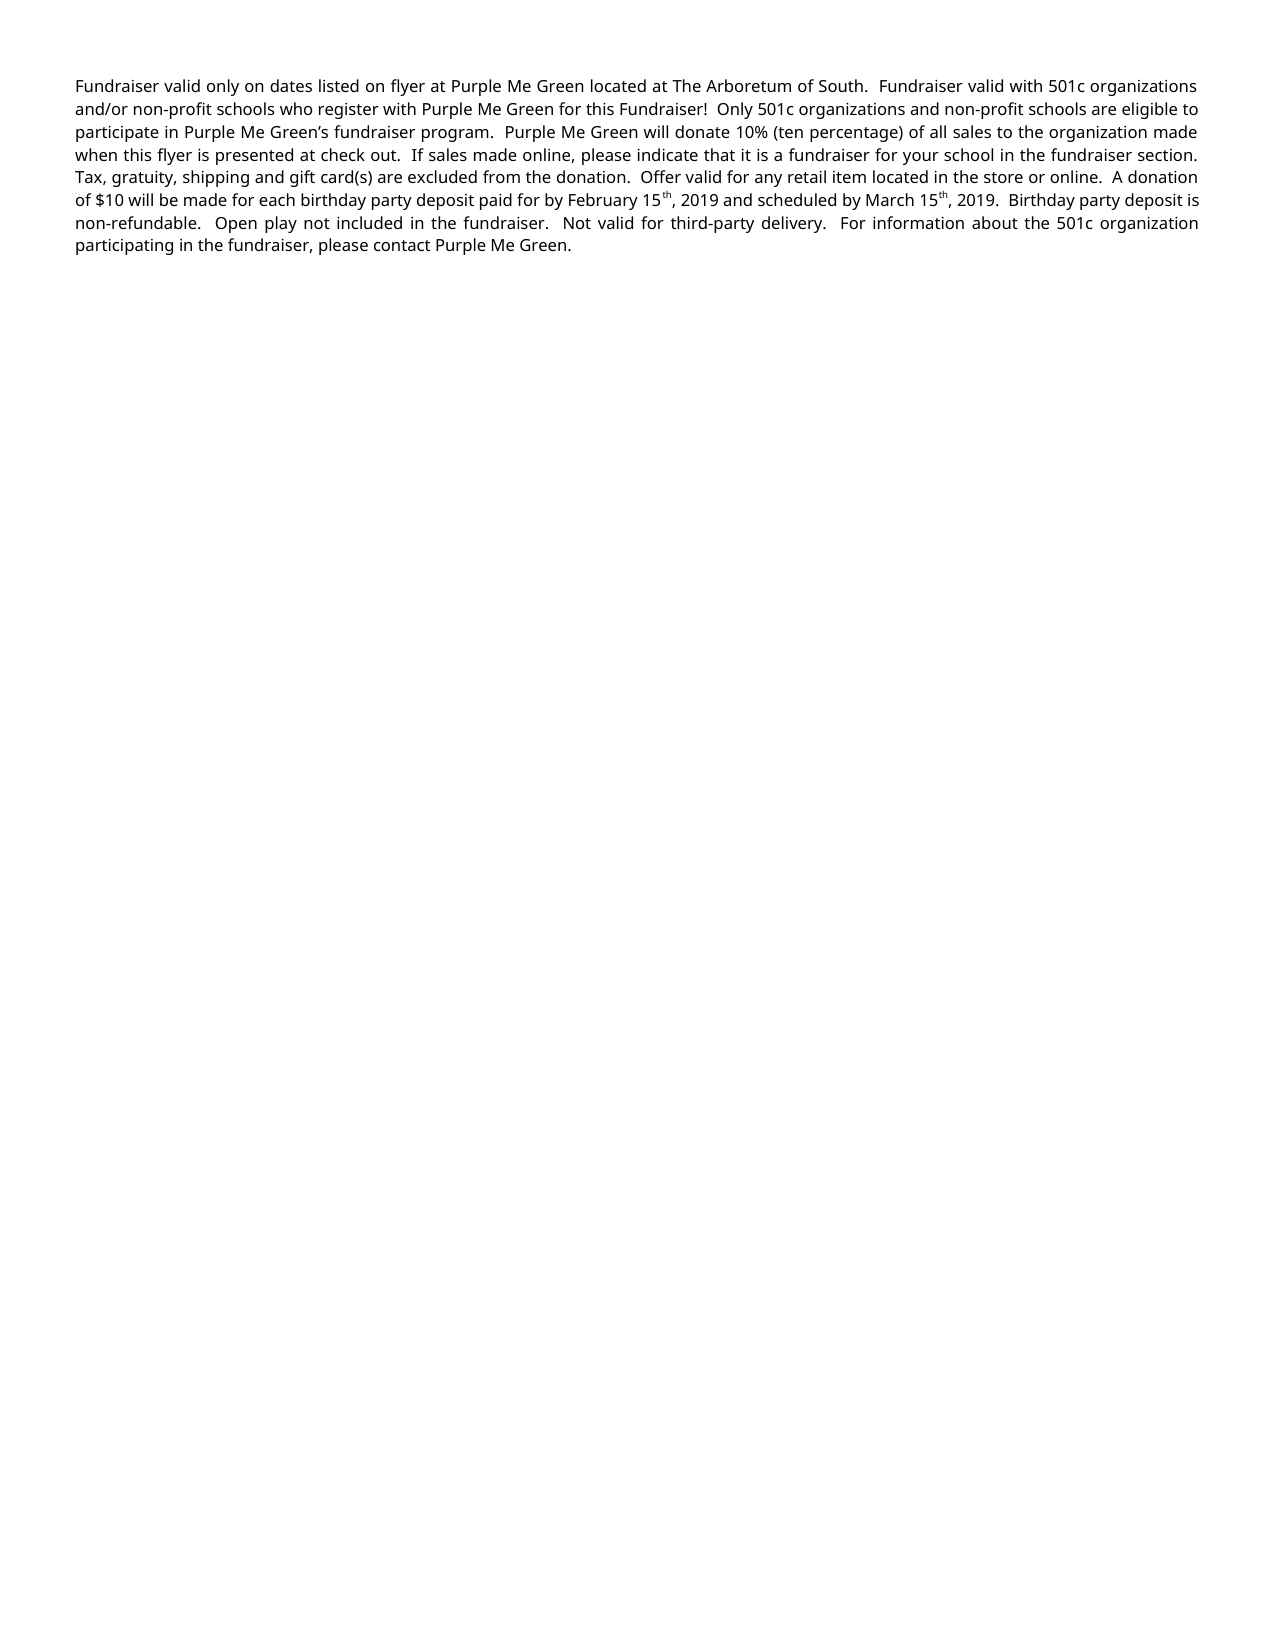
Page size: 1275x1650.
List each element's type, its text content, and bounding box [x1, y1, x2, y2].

text Fundraiser valid only on dates listed on flyer at Purple Me Green located at The Arboretum of South. Fundraiser valid with 501c organizations and/or non-profit schools who register with Purple Me Green for this Fundraiser! Only 501c organizations and non-profit schools are eligible to participate in Purple Me Green’s fundraiser program. Purple Me Green will donate 10% (ten percentage) of all sales to the organization made when this flyer is presented at check out. If sales made online, please indicate that it is a fundraiser for your school in the fundraiser section. Tax, gratuity, shipping and gift card(s) are excluded from the donation. Offer valid for any retail item located in the store or online. A donation of $10 will be made for each birthday party deposit paid for by February 15th, 2019 and scheduled by March 15th, 2019. Birthday party deposit is non-refundable. Open play not included in the fundraiser. Not valid for third-party delivery. For information about the 501c organization participating in the fundraiser, please contact Purple Me Green. [75, 75, 1200, 257]
